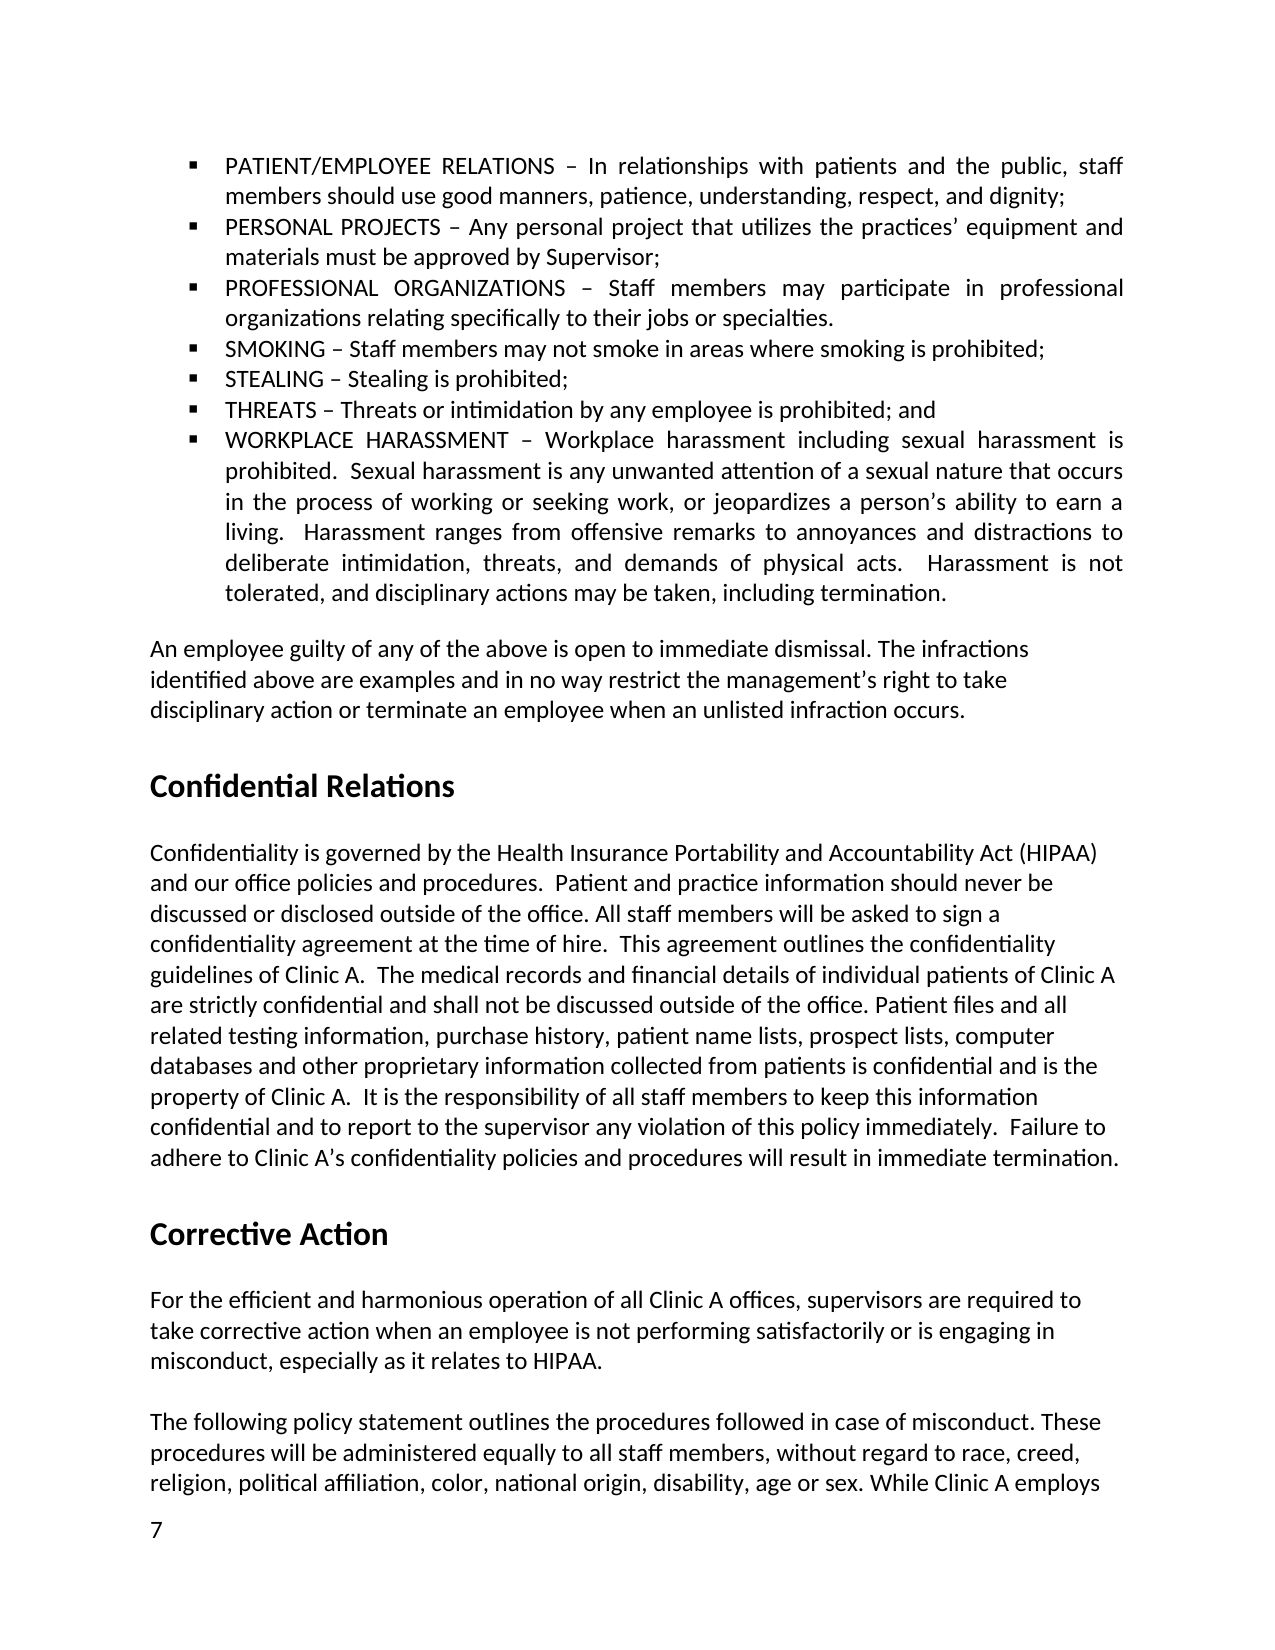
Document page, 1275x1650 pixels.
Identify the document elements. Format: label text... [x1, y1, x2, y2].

subtitle Confidentiality is governed by the Health Insurance Portability and Accountability Act (HIPAA) and our office policies and procedures. Patient and practice information should never be discussed or disclosed outside of the office. All staff members will be asked to sign a confidentiality agreement at the time of hire. This agreement outlines the confidentiality guidelines of Clinic A. The medical records and financial details of individual patients of Clinic A are strictly confidential and shall not be discussed outside of the office. Patient files and all related testing information, purchase history, patient name lists, prospect lists, computer databases and other proprietary information collected from patients is confidential and is the property of Clinic A. It is the responsibility of all staff members to keep this information confidential and to report to the supervisor any violation of this policy immediately. Failure to adhere to Clinic A’s confidentiality policies and procedures will result in immediate termination. [150, 837, 1125, 1172]
list PERSONAL PROJECTS – Any personal project that utilizes the practices’ equipment and materials must be approved by Supervisor; [187, 211, 1125, 272]
list PATIENT/EMPLOYEE RELATIONS – In relationships with patients and the public, staff members should use good manners, patience, understanding, respect, and dignity; [187, 150, 1125, 211]
text An employee guilty of any of the above is open to immediate dismissal. The infractions identified above are examples and in no way restrict the management’s right to take disciplinary action or terminate an employee when an unlisted infraction occurs. [150, 633, 1125, 725]
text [150, 1407, 1125, 1498]
list WORKPLACE HARASSMENT – Workplace harassment including sexual harassment is prohibited. Sexual harassment is any unwanted attention of a sexual nature that occurs in the process of working or seeking work, or jeopardizes a person’s ability to earn a living. Harassment ranges from offensive remarks to annoyances and distractions to deliberate intimidation, threats, and demands of physical acts. Harassment is not tolerated, and disciplinary actions may be taken, including termination. [187, 425, 1125, 608]
subtitle Confidential Relations [150, 766, 1125, 806]
text For the efficient and harmonious operation of all Clinic A offices, supervisors are required to take corrective action when an employee is not performing satisfactorily or is engaging in misconduct, especially as it relates to HIPAA. [150, 1284, 1125, 1376]
list PROFESSIONAL ORGANIZATIONS – Staff members may participate in professional organizations relating specifically to their jobs or specialties. [187, 272, 1125, 333]
text Corrective Action [150, 1213, 1125, 1254]
list THREATS – Threats or intimidation by any employee is prohibited; and [187, 394, 1125, 425]
list SMOKING – Staff members may not smoke in areas where smoking is prohibited; [187, 333, 1125, 364]
list STEALING – Stealing is prohibited; [187, 364, 1125, 394]
